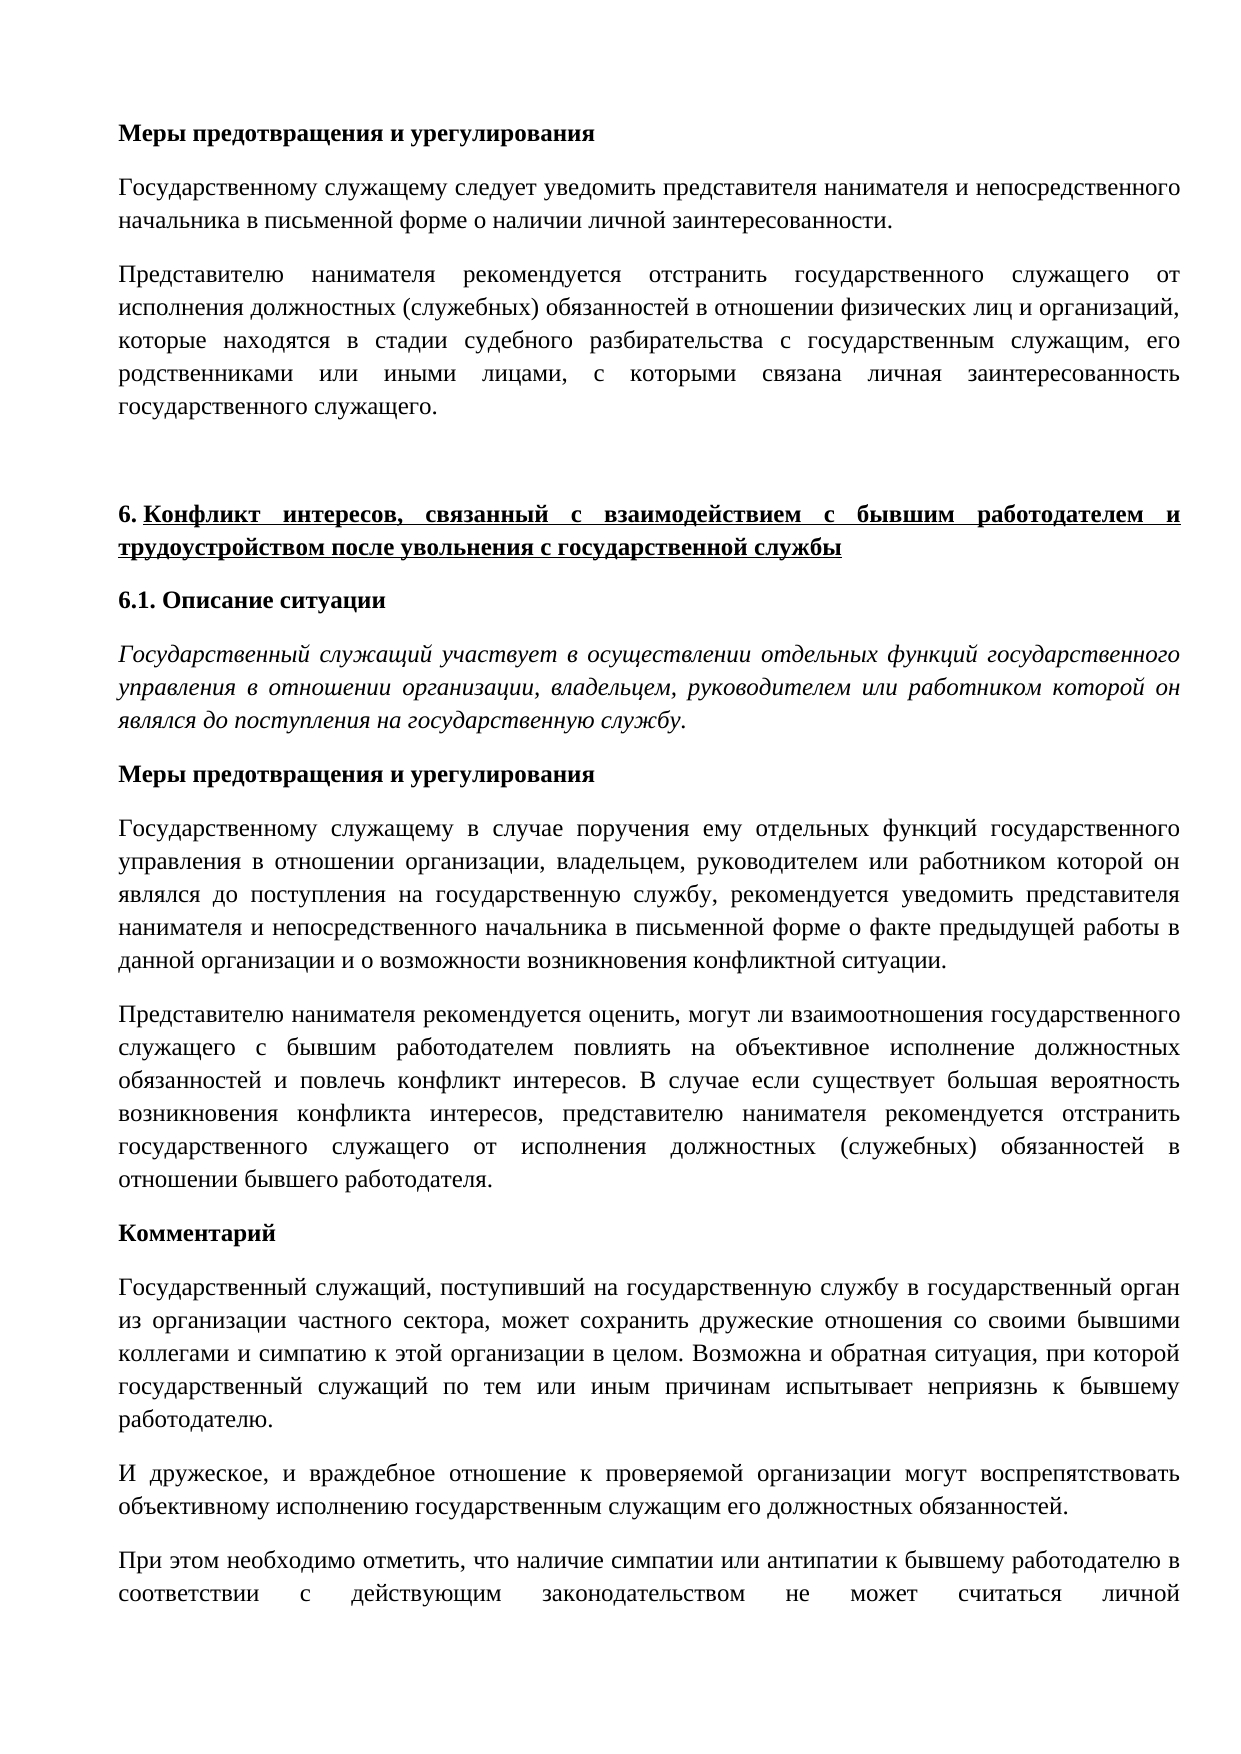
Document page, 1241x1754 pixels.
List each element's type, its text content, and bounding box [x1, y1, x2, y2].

text 6.1. Описание ситуации [118, 586, 1181, 614]
text Государственному служащему следует уведомить представителя нанимателя и непосредственного начальника в письменной форме о наличии личной заинтересованности. [118, 172, 1181, 234]
text Государственному служащему в случае поручения ему отдельных функций государственного управления в отношении организации, владельцем, руководителем или работником которой он являлся до поступления на государственную службу, рекомендуется уведомить представителя нанимателя и непосредственного начальника в письменной форме о факте предыдущей работы в данной организации и о возможности возникновения конфликтной ситуации. [118, 813, 1181, 974]
text Меры предотвращения и урегулирования [118, 759, 1181, 788]
text Государственный служащий, поступивший на государственную службу в государственный орган из организации частного сектора, может сохранить дружеские отношения со своими бывшими коллегами и симпатию к этой организации в целом. Возможна и обратная ситуация, при которой государственный служащий по тем или иным причинам испытывает неприязнь к бывшему работодателю. [118, 1272, 1181, 1433]
text Представителю нанимателя рекомендуется оценить, могут ли взаимоотношения государственного служащего с бывшим работодателем повлиять на объективное исполнение должностных обязанностей и повлечь конфликт интересов. В случае если существует большая вероятность возникновения конфликта интересов, представителю нанимателя рекомендуется отстранить государственного служащего от исполнения должностных (служебных) обязанностей в отношении бывшего работодателя. [118, 999, 1181, 1193]
text Комментарий [118, 1218, 1181, 1247]
text Представителю нанимателя рекомендуется отстранить государственного служащего от исполнения должностных (служебных) обязанностей в отношении физических лиц и организаций, которые находятся в стадии судебного разбирательства с государственным служащим, его родственниками или иными лицами, с которыми связана личная заинтересованность государственного служащего. [118, 259, 1181, 420]
text Меры предотвращения и урегулирования [118, 118, 1181, 147]
text И дружеское, и враждебное отношение к проверяемой организации могут воспрепятствовать объективному исполнению государственным служащим его должностных обязанностей. [118, 1458, 1181, 1519]
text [118, 1545, 1181, 1606]
text 6. Конфликт интересов, связанный с взаимодействием с бывшим работодателем и трудоустройством после увольнения с государственной службы [118, 499, 1181, 560]
text Государственный служащий участвует в осуществлении отдельных функций государственного управления в отношении организации, владельцем, руководителем или работником которой он являлся до поступления на государственную службу. [118, 639, 1181, 734]
